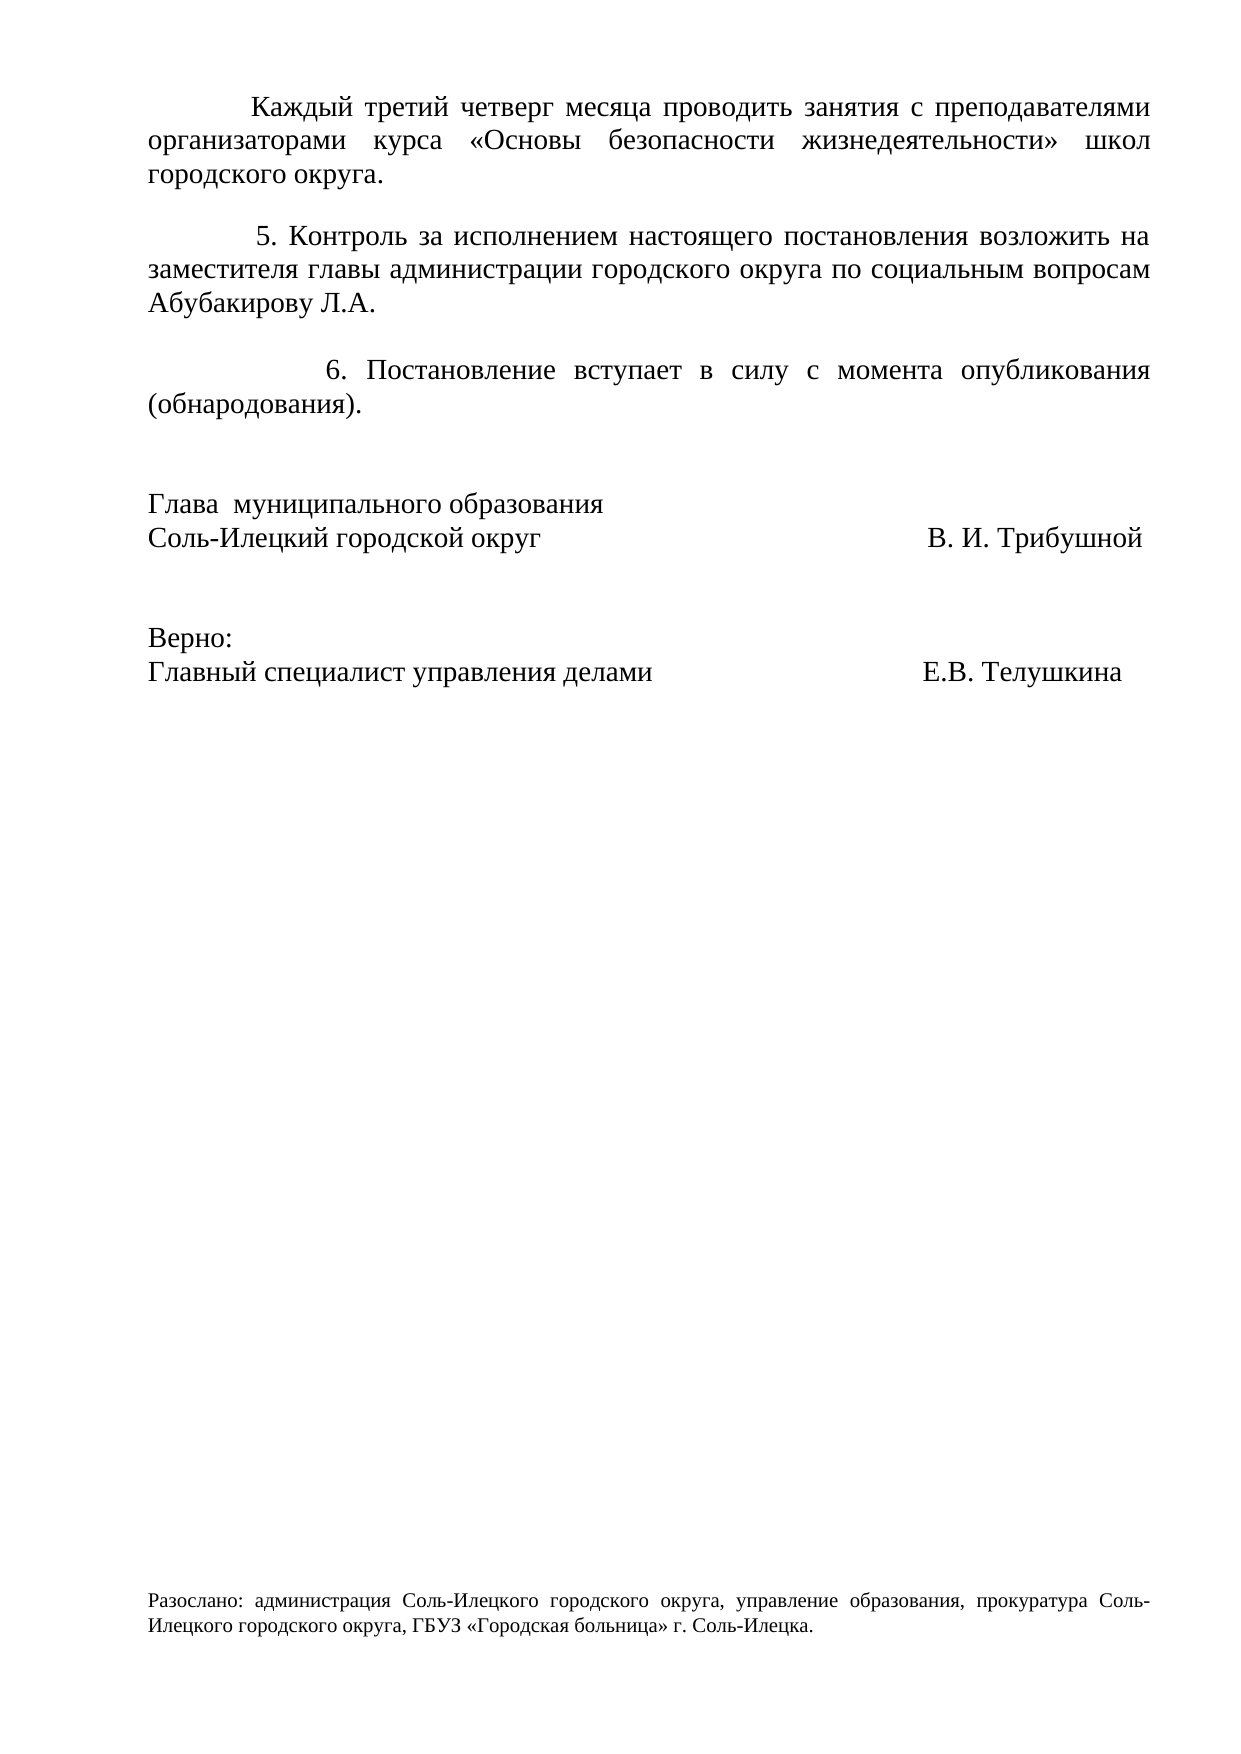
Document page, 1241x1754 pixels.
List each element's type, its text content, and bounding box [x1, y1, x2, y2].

text Каждый третий четверг месяца проводить занятия с преподавателями организаторами курса «Основы безопасности жизнедеятельности» школ городского округа. [148, 89, 1152, 189]
text 6. Постановление вступает в силу с момента опубликования (обнародования). [148, 352, 1152, 419]
text Глава муниципального образования [148, 486, 1152, 520]
text Соль-Илецкий городской округ В. И. Трибушной [148, 520, 1152, 553]
text Разослано: администрация Соль-Илецкого городского округа, управление образования, прокуратура Соль-Илецкого городского округа, ГБУЗ «Городская больница» г. Соль-Илецка. [148, 1588, 1152, 1637]
text 5. Контроль за исполнением настоящего постановления возложить на заместителя главы администрации городского округа по социальным вопросам Абубакирову Л.А. [148, 218, 1152, 319]
text Верно: [148, 621, 1152, 654]
text Главный специалист управления делами Е.В. Телушкина [148, 654, 1152, 688]
